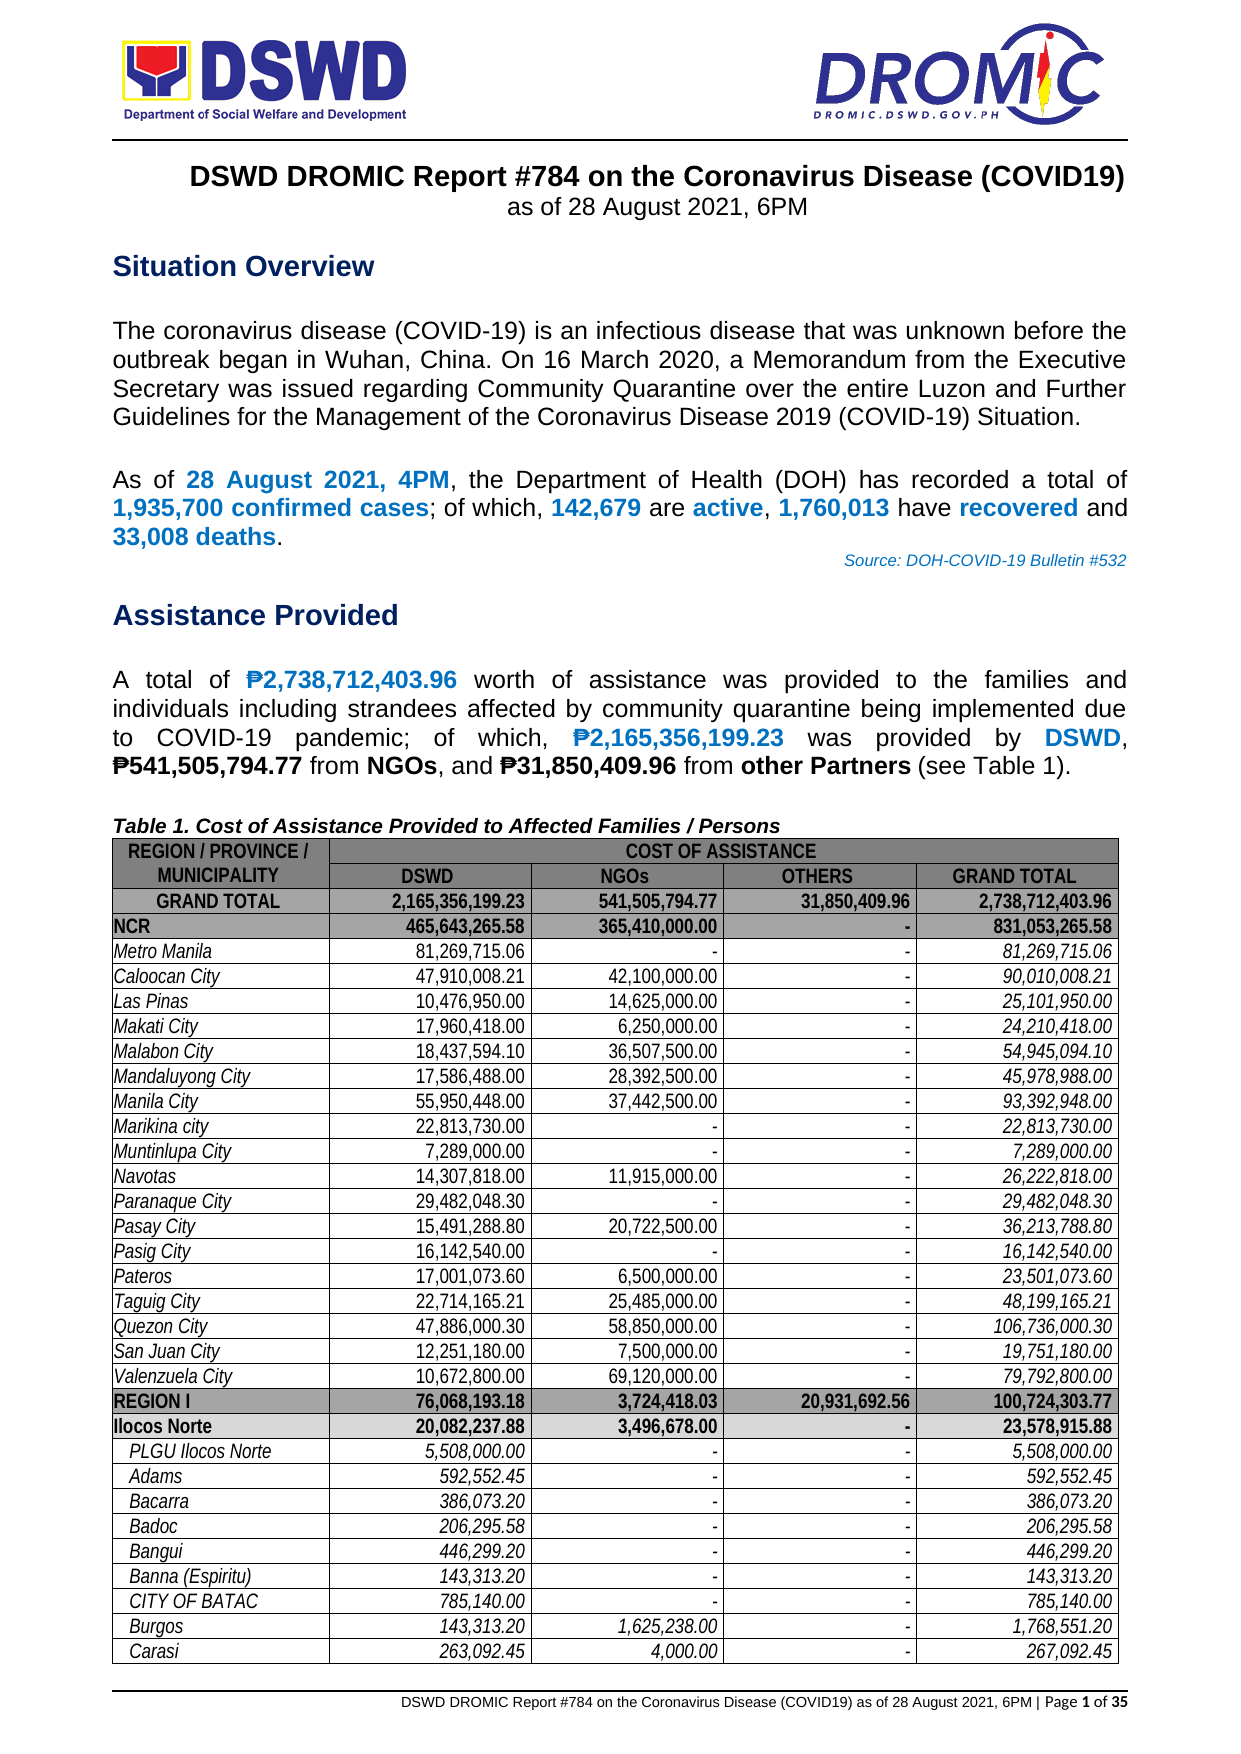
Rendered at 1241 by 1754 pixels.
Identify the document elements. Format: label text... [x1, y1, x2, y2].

table_cell - [724, 1339, 916, 1363]
table_cell [113, 1639, 128, 1663]
table_cell NGOs [532, 864, 723, 888]
table_cell 5,508,000.00 [917, 1439, 1118, 1463]
table_cell 14,307,818.00 [330, 1164, 531, 1188]
table_cell 106,736,000.30 [917, 1314, 1118, 1338]
table_cell 76,068,193.18 [330, 1389, 531, 1413]
table_cell 143,313.20 [917, 1564, 1118, 1588]
table_cell 267,092.45 [917, 1639, 1118, 1663]
table_cell 26,222,818.00 [917, 1164, 1118, 1188]
table_cell 90,010,008.21 [917, 964, 1118, 988]
table_cell Manila City [113, 1089, 329, 1113]
table_cell - [724, 1414, 916, 1438]
table_cell 81,269,715.06 [917, 939, 1118, 963]
table_cell 143,313.20 [330, 1614, 531, 1638]
table_cell 15,491,288.80 [330, 1214, 531, 1238]
table_cell - [724, 1014, 916, 1038]
table_cell - [532, 1189, 723, 1213]
table_cell - [532, 1514, 723, 1538]
table_cell 10,672,800.00 [330, 1364, 531, 1388]
table_cell 36,213,788.80 [917, 1214, 1118, 1238]
table_cell - [532, 1439, 723, 1463]
table_cell - [724, 939, 916, 963]
picture [112, 37, 416, 125]
text The coronavirus disease (COVID-19) is an infectious disease that was unknown before the outbreak began in Wuhan, China. On 16 March 2020, a Memorandum from the Executive Secretary was issued regarding Community Quarantine over the entire Luzon and Further Guidelines for the Management of the Coronavirus Disease 2019 (COVID-19) Situation. [112, 316, 1128, 431]
table_cell [113, 1589, 128, 1613]
table_cell 11,915,000.00 [532, 1164, 723, 1188]
table_cell 263,092.45 [330, 1639, 531, 1663]
table_cell Caloocan City [113, 964, 329, 988]
table_cell 541,505,794.77 [532, 889, 723, 913]
table_cell 79,792,800.00 [917, 1364, 1118, 1388]
text Assistance Provided [112, 598, 1128, 632]
table_cell 29,482,048.30 [330, 1189, 531, 1213]
table_cell - [724, 1614, 916, 1638]
table_cell Paranaque City [113, 1189, 329, 1213]
table_cell 17,586,488.00 [330, 1064, 531, 1088]
table_cell Adams [129, 1464, 329, 1488]
table_cell 19,751,180.00 [917, 1339, 1118, 1363]
table_cell - [532, 1589, 723, 1613]
table_cell - [532, 1489, 723, 1513]
table_cell - [724, 1514, 916, 1538]
table_cell 10,476,950.00 [330, 989, 531, 1013]
table_cell 7,500,000.00 [532, 1339, 723, 1363]
table_cell 22,813,730.00 [917, 1114, 1118, 1138]
table_cell - [724, 1089, 916, 1113]
table_cell - [532, 1114, 723, 1138]
table_cell 69,120,000.00 [532, 1364, 723, 1388]
table_cell 31,850,409.96 [724, 889, 916, 913]
table_cell - [724, 1114, 916, 1138]
table_cell CITY OF BATAC [129, 1589, 329, 1613]
table_cell [113, 1514, 128, 1538]
table_cell Taguig City [113, 1289, 329, 1313]
table_cell Muntinlupa City [113, 1139, 329, 1163]
table_cell - [724, 1364, 916, 1388]
table_cell 48,199,165.21 [917, 1289, 1118, 1313]
table_cell 20,082,237.88 [330, 1414, 531, 1438]
table_cell 2,165,356,199.23 [330, 889, 531, 913]
table_cell Pateros [113, 1264, 329, 1288]
table_header COST OF ASSISTANCE [330, 839, 1118, 863]
table_cell 386,073.20 [330, 1489, 531, 1513]
table_cell 100,724,303.77 [917, 1389, 1118, 1413]
table_cell - [724, 989, 916, 1013]
text Source: DOH-COVID-19 Bulletin #532 [112, 551, 1128, 570]
table_cell [113, 1439, 128, 1463]
table_cell 446,299.20 [917, 1539, 1118, 1563]
table_cell 1,768,551.20 [917, 1614, 1118, 1638]
table_cell 592,552.45 [330, 1464, 531, 1488]
table_cell 465,643,265.58 [330, 914, 531, 938]
table_header REGION / PROVINCE / MUNICIPALITY [113, 839, 329, 888]
table_cell Valenzuela City [113, 1364, 329, 1388]
table_cell 37,442,500.00 [532, 1089, 723, 1113]
picture [781, 23, 1133, 125]
table_cell PLGU Ilocos Norte [129, 1439, 329, 1463]
text A total of ₱2,738,712,403.96 worth of assistance was provided to the families and individuals including strandees affected by community quarantine being implemented due to COVID-19 pandemic; of which, ₱2,165,356,199.23 was provided by DSWD, ₱541,505,794.77 from NGOs, and ₱31,850,409.96 from other Partners (see Table 1). [112, 665, 1128, 780]
table_cell Marikina city [113, 1114, 329, 1138]
table_cell 2,738,712,403.96 [917, 889, 1118, 913]
table_cell Carasi [129, 1639, 329, 1663]
table_cell - [532, 1539, 723, 1563]
text as of 28 August 2021, 6PM [187, 192, 1128, 221]
table_cell 55,950,448.00 [330, 1089, 531, 1113]
table_cell 7,289,000.00 [330, 1139, 531, 1163]
table_cell 206,295.58 [917, 1514, 1118, 1538]
table_cell - [532, 939, 723, 963]
table_cell 3,496,678.00 [532, 1414, 723, 1438]
table_cell GRAND TOTAL [113, 889, 329, 913]
table_cell 5,508,000.00 [330, 1439, 531, 1463]
table_cell San Juan City [113, 1339, 329, 1363]
table_cell 23,578,915.88 [917, 1414, 1118, 1438]
table_cell 47,910,008.21 [330, 964, 531, 988]
table_cell 36,507,500.00 [532, 1039, 723, 1063]
table_cell - [532, 1464, 723, 1488]
table_cell GRAND TOTAL [917, 864, 1118, 888]
table_cell - [724, 1439, 916, 1463]
table_cell Metro Manila [113, 939, 329, 963]
table_cell 18,437,594.10 [330, 1039, 531, 1063]
table_cell Pasig City [113, 1239, 329, 1263]
table_cell 20,931,692.56 [724, 1389, 916, 1413]
table_cell - [724, 1539, 916, 1563]
table_cell - [724, 1464, 916, 1488]
table_cell Las Pinas [113, 989, 329, 1013]
table_cell 22,714,165.21 [330, 1289, 531, 1313]
table_cell [113, 1614, 128, 1638]
table_cell - [724, 1039, 916, 1063]
table_cell 17,960,418.00 [330, 1014, 531, 1038]
table_cell 23,501,073.60 [917, 1264, 1118, 1288]
table_cell 20,722,500.00 [532, 1214, 723, 1238]
table_cell - [724, 914, 916, 938]
table_cell 24,210,418.00 [917, 1014, 1118, 1038]
table_cell - [724, 1239, 916, 1263]
table_cell 54,945,094.10 [917, 1039, 1118, 1063]
table_cell - [724, 1264, 916, 1288]
table_cell DSWD [330, 864, 531, 888]
table_cell 785,140.00 [330, 1589, 531, 1613]
text Table 1. Cost of Assistance Provided to Affected Families / Persons [112, 814, 1128, 838]
table_cell 6,250,000.00 [532, 1014, 723, 1038]
table_cell 14,625,000.00 [532, 989, 723, 1013]
table_cell - [724, 1489, 916, 1513]
table_cell 3,724,418.03 [532, 1389, 723, 1413]
table_cell Makati City [113, 1014, 329, 1038]
table_cell [113, 1564, 128, 1588]
table_cell Ilocos Norte [113, 1414, 329, 1438]
table_cell Malabon City [113, 1039, 329, 1063]
table_cell 17,001,073.60 [330, 1264, 531, 1288]
table_cell Banna (Espiritu) [129, 1564, 329, 1588]
table_cell 206,295.58 [330, 1514, 531, 1538]
table_cell 16,142,540.00 [330, 1239, 531, 1263]
table_cell 28,392,500.00 [532, 1064, 723, 1088]
table_cell Bangui [129, 1539, 329, 1563]
table_cell 785,140.00 [917, 1589, 1118, 1613]
text As of 28 August 2021, 4PM, the Department of Health (DOH) has recorded a total of 1,935,700 confirmed cases; of which, 142,679 are active, 1,760,013 have recovered and 33,008 deaths. [112, 464, 1128, 551]
table_cell 16,142,540.00 [917, 1239, 1118, 1263]
table_cell 6,500,000.00 [532, 1264, 723, 1288]
table_cell Badoc [129, 1514, 329, 1538]
table_cell 831,053,265.58 [917, 914, 1118, 938]
table_cell OTHERS [724, 864, 916, 888]
table_cell 1,625,238.00 [532, 1614, 723, 1638]
table_cell REGION I [113, 1389, 329, 1413]
table_cell - [724, 1164, 916, 1188]
table_cell - [724, 1564, 916, 1588]
table_cell 12,251,180.00 [330, 1339, 531, 1363]
table_cell - [532, 1139, 723, 1163]
table_cell 29,482,048.30 [917, 1189, 1118, 1213]
table_cell 143,313.20 [330, 1564, 531, 1588]
table_cell Navotas [113, 1164, 329, 1188]
table_cell NCR [113, 914, 329, 938]
table_cell 7,289,000.00 [917, 1139, 1118, 1163]
table_cell - [724, 1214, 916, 1238]
table_cell 47,886,000.30 [330, 1314, 531, 1338]
table_cell 22,813,730.00 [330, 1114, 531, 1138]
table_cell [113, 1489, 128, 1513]
table_cell - [724, 1589, 916, 1613]
table_cell - [532, 1239, 723, 1263]
table_cell - [532, 1564, 723, 1588]
table_cell 58,850,000.00 [532, 1314, 723, 1338]
table_cell - [724, 1289, 916, 1313]
table_cell Pasay City [113, 1214, 329, 1238]
table_cell 81,269,715.06 [330, 939, 531, 963]
table_cell 386,073.20 [917, 1489, 1118, 1513]
table_cell [113, 1464, 128, 1488]
table_cell - [724, 1139, 916, 1163]
table_cell Mandaluyong City [113, 1064, 329, 1088]
table_cell Burgos [129, 1614, 329, 1638]
table_cell Quezon City [113, 1314, 329, 1338]
table_cell - [724, 1314, 916, 1338]
text Situation Overview [112, 249, 1128, 282]
table_cell Bacarra [129, 1489, 329, 1513]
table_cell 93,392,948.00 [917, 1089, 1118, 1113]
table_cell 25,485,000.00 [532, 1289, 723, 1313]
table_cell 446,299.20 [330, 1539, 531, 1563]
table_cell 42,100,000.00 [532, 964, 723, 988]
table_cell 592,552.45 [917, 1464, 1118, 1488]
subtitle DSWD DROMIC Report #784 on the Coronavirus Disease (COVID19) [112, 159, 1128, 192]
table_cell 365,410,000.00 [532, 914, 723, 938]
table_cell - [724, 1189, 916, 1213]
table_cell 4,000.00 [532, 1639, 723, 1663]
table_cell - [724, 1064, 916, 1088]
table_cell [113, 1539, 128, 1563]
table_cell 25,101,950.00 [917, 989, 1118, 1013]
table_cell 45,978,988.00 [917, 1064, 1118, 1088]
table_cell - [724, 1639, 916, 1663]
table_cell - [724, 964, 916, 988]
